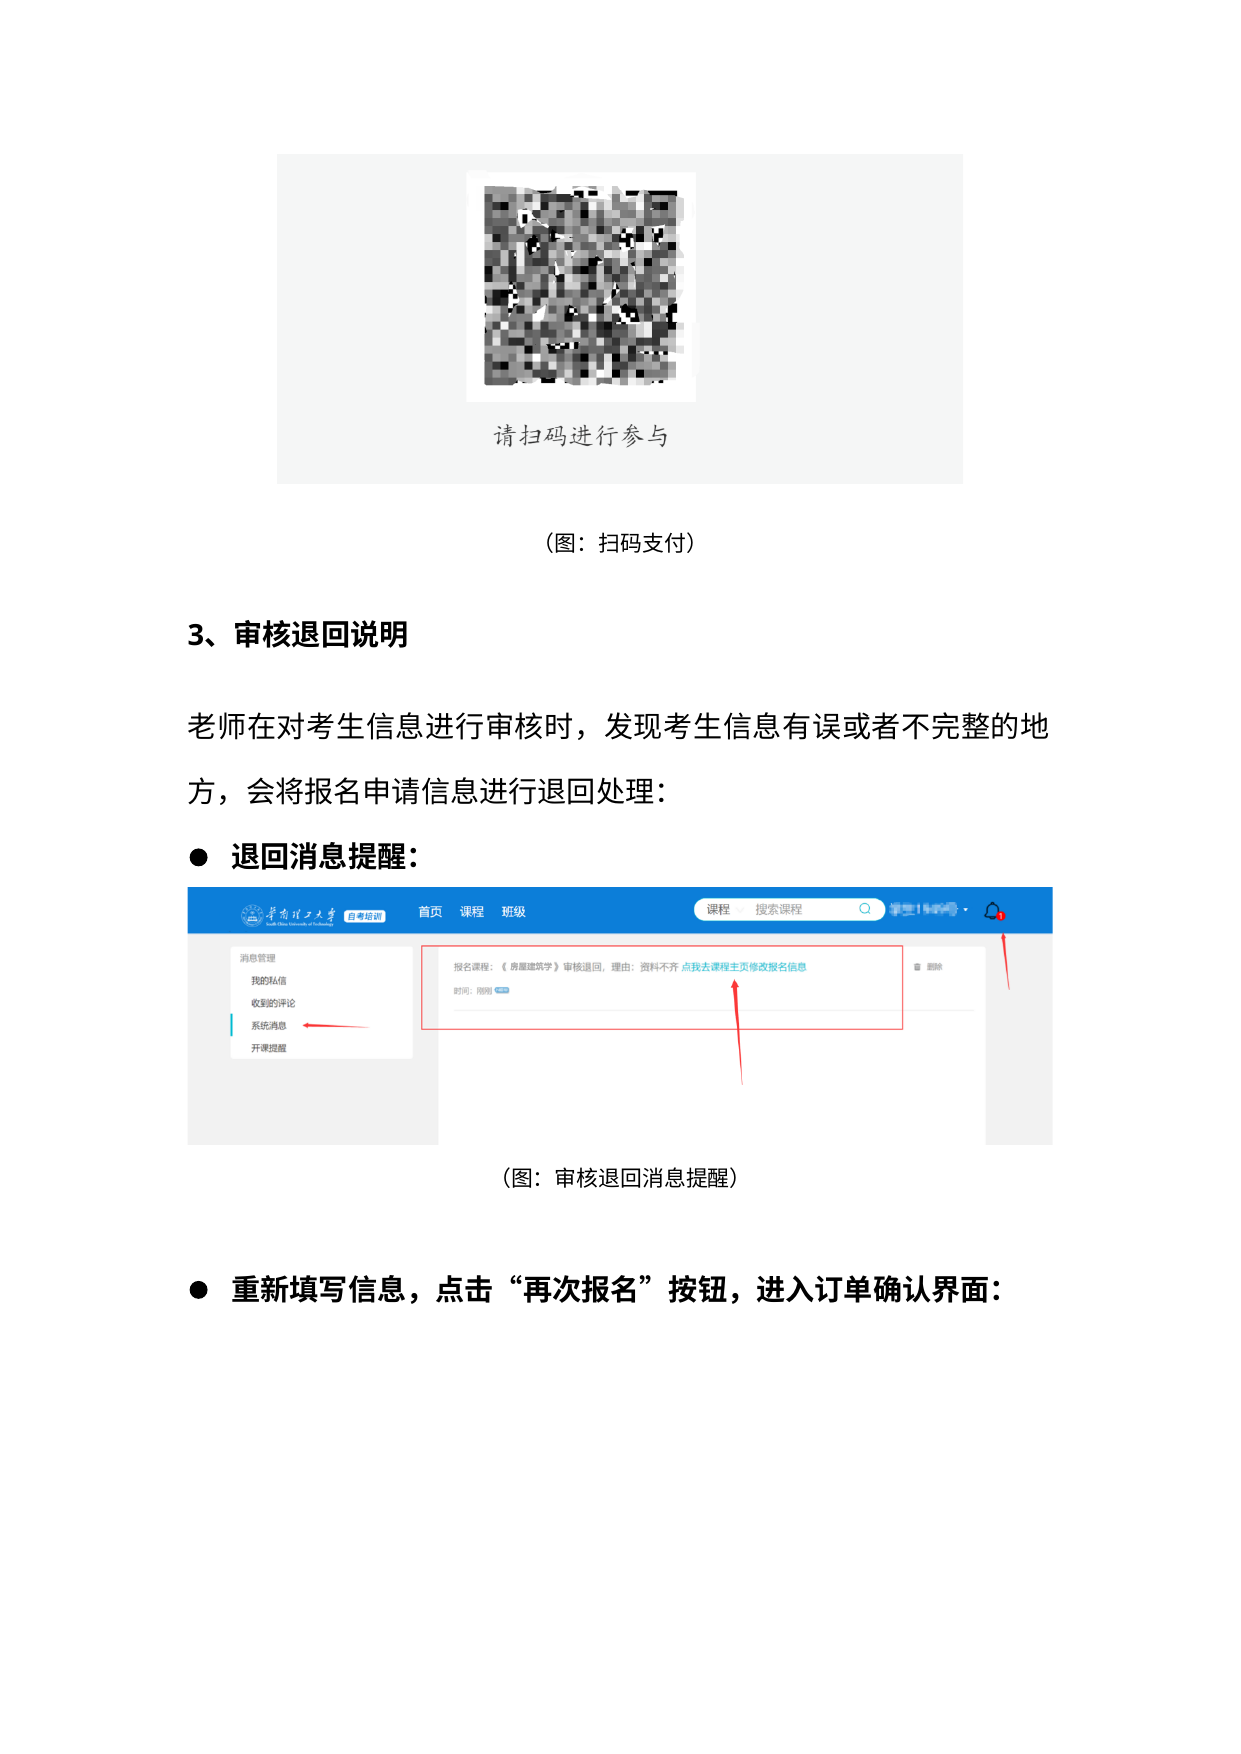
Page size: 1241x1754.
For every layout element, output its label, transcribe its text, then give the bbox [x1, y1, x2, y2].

picture [277, 154, 964, 484]
list 退回消息提醒： [187, 823, 1053, 887]
subtitle 3、审核退回说明 [187, 601, 1053, 666]
list 重新填写信息，点击“再次报名”按钮，进入订单确认界面： [187, 1255, 1053, 1320]
text 老师在对考生信息进行审核时，发现考生信息有误或者不完整的地方，会将报名申请信息进行退回处理： [187, 693, 1053, 823]
picture [187, 887, 1053, 1145]
text （图：审核退回消息提醒） [187, 1161, 1053, 1193]
text （图：扫码支付） [187, 525, 1053, 558]
